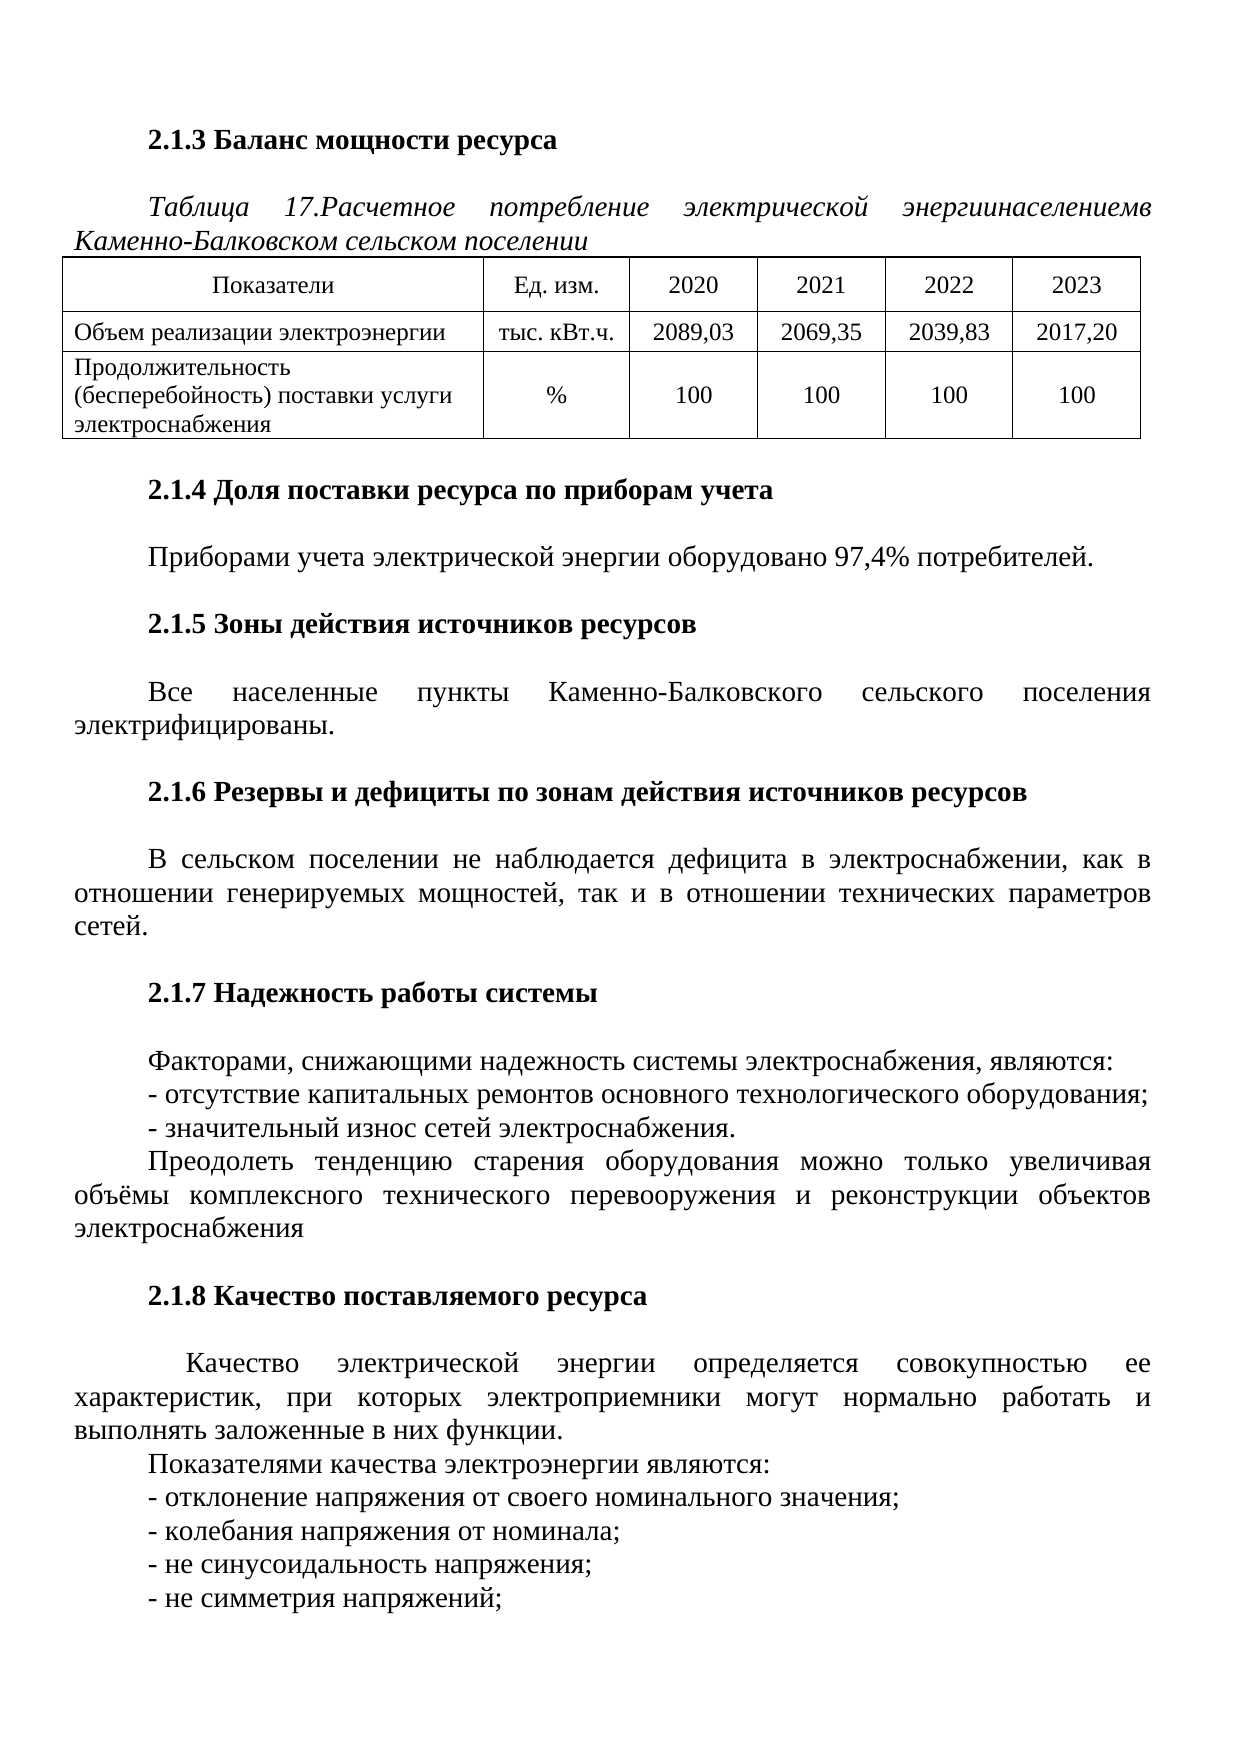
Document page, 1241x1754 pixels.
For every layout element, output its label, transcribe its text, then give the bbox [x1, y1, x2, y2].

text В сельском поселении не наблюдается дефицита в электроснабжении, как в отношении генерируемых мощностей, так и в отношении технических параметров сетей. [74, 841, 1152, 942]
table_cell 2089,03 [630, 312, 757, 351]
text 2.1.7 Надежность работы системы [74, 976, 1152, 1009]
text Преодолеть тенденцию старения оборудования можно только увеличивая объёмы комплексного технического перевооружения и реконструкции объектов электроснабжения [74, 1143, 1152, 1244]
table_header 2022 [886, 258, 1012, 311]
table_header 2020 [630, 258, 757, 311]
table_cell 100 [886, 352, 1012, 438]
text - значительный износ сетей электроснабжения. [74, 1110, 1152, 1143]
text - не симметрия напряжений; [74, 1580, 1152, 1613]
table_cell тыс. кВт.ч. [484, 312, 629, 351]
text Показателями качества электроэнергии являются: [74, 1446, 1152, 1479]
text 2.1.3 Баланс мощности ресурса [74, 122, 1152, 156]
text Приборами учета электрической энергии оборудовано 97,4% потребителей. [74, 539, 1152, 573]
table_header 2021 [758, 258, 885, 311]
table_cell 100 [758, 352, 885, 438]
table_cell 2069,35 [758, 312, 885, 351]
text Качество электрической энергии определяется совокупностью ее характеристик, при которых электроприемники могут нормально работать и выполнять заложенные в них функции. [74, 1345, 1152, 1446]
text 2.1.4 Доля поставки ресурса по приборам учета [74, 472, 1152, 506]
text 2.1.8 Качество поставляемого ресурса [74, 1278, 1152, 1312]
table_cell 2039,83 [886, 312, 1012, 351]
text Все населенные пункты Каменно-Балковского сельского поселения электрифицированы. [74, 674, 1152, 741]
text 2.1.5 Зоны действия источников ресурсов [74, 607, 1152, 640]
text - отклонение напряжения от своего номинального значения; [74, 1479, 1152, 1513]
text Факторами, снижающими надежность системы электроснабжения, являются: [74, 1043, 1152, 1076]
table_cell Объем реализации электроэнергии [63, 312, 483, 351]
table_header Показатели [63, 258, 483, 311]
table_cell % [484, 352, 629, 438]
table_cell 100 [1013, 352, 1140, 438]
table_cell 2017,20 [1013, 312, 1140, 351]
table_cell Продолжительность (бесперебойность) поставки услуги электроснабжения [63, 352, 483, 438]
text Таблица 17.Расчетное потребление электрической энергиинаселениемв Каменно-Балковском сельском поселении [74, 189, 1152, 256]
text - не синусоидальность напряжения; [74, 1546, 1152, 1580]
text 2.1.6 Резервы и дефициты по зонам действия источников ресурсов [74, 774, 1152, 808]
text - колебания напряжения от номинала; [74, 1513, 1152, 1546]
text - отсутствие капитальных ремонтов основного технологического оборудования; [74, 1076, 1152, 1110]
table_header Ед. изм. [484, 258, 629, 311]
table_cell 100 [630, 352, 757, 438]
table_header 2023 [1013, 258, 1140, 311]
